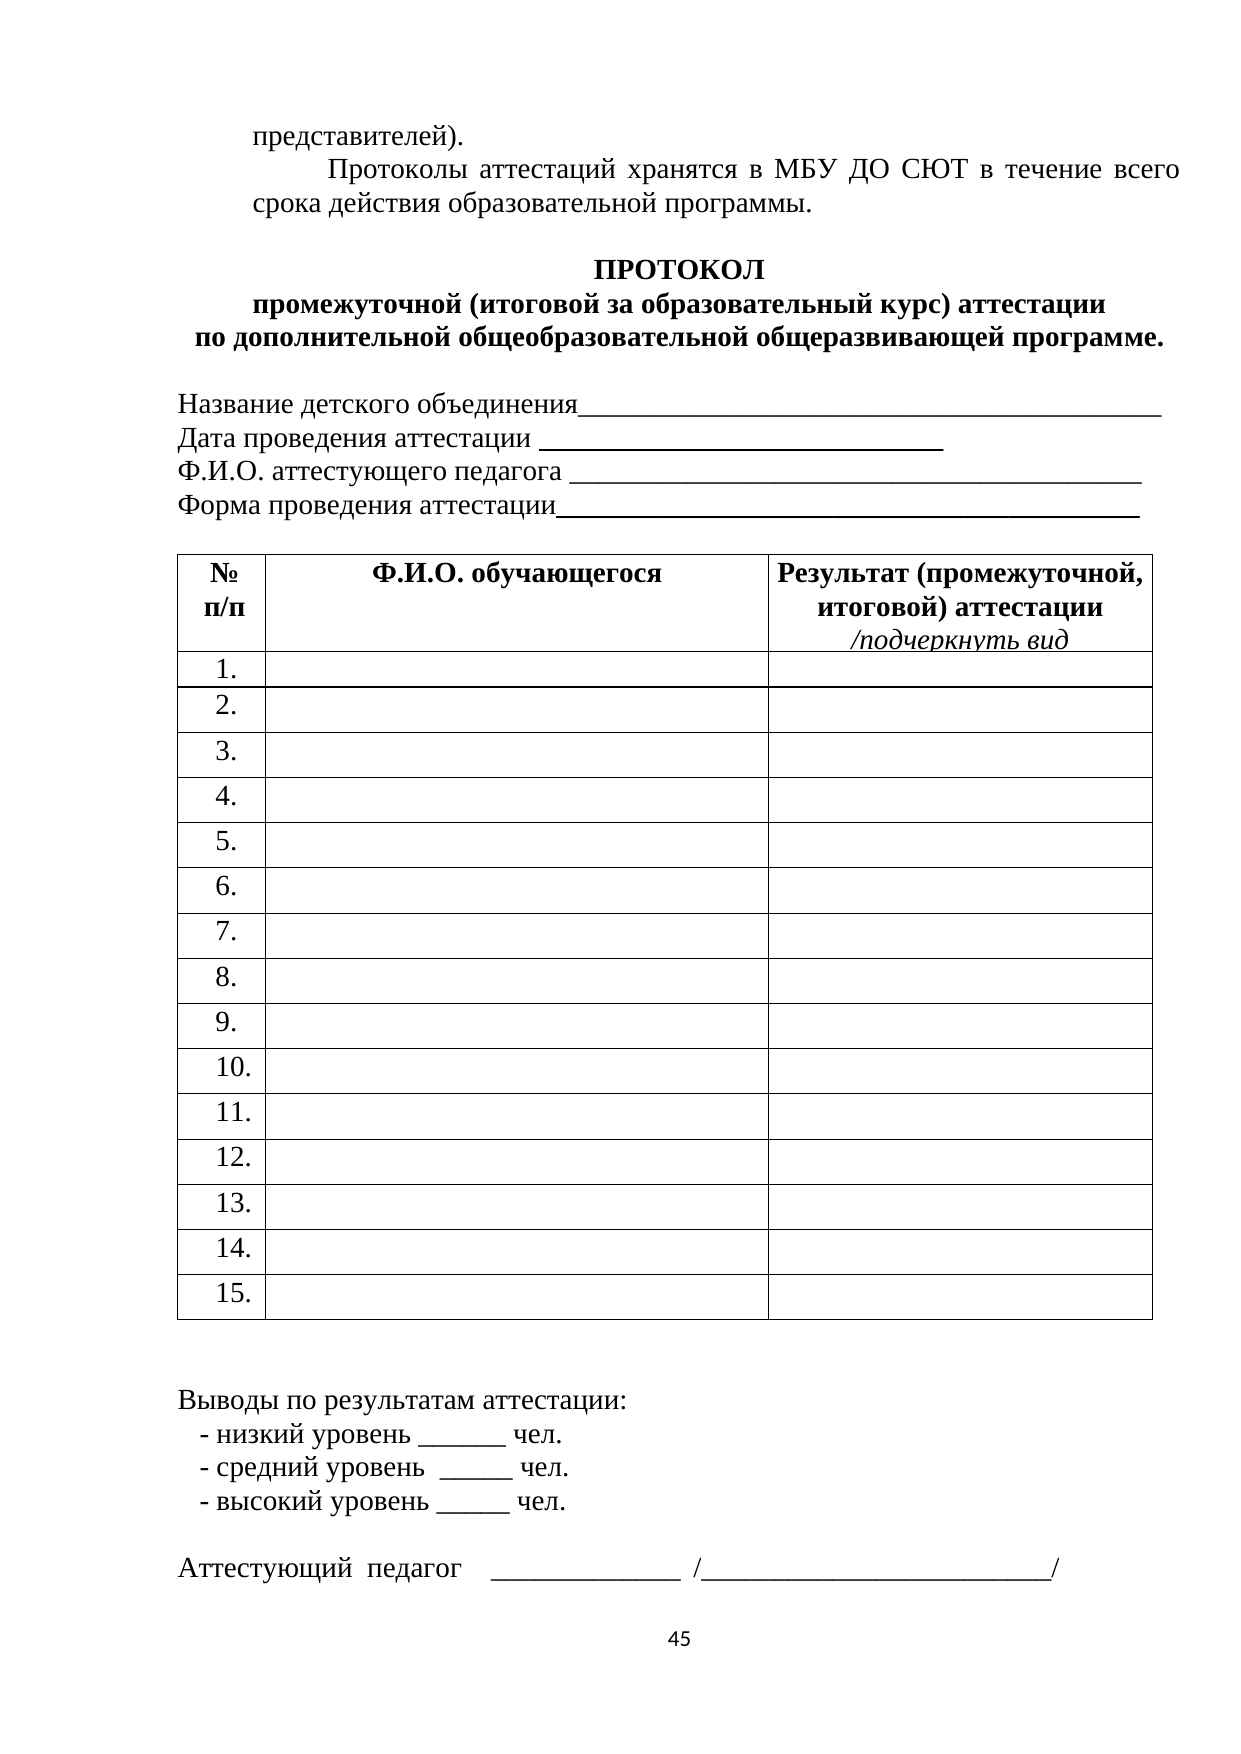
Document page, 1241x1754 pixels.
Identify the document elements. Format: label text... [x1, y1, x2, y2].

table_cell [769, 1004, 1152, 1048]
text - средний уровень _____ чел. [199, 1449, 1181, 1483]
table_cell [266, 959, 768, 1003]
table_cell [266, 823, 768, 867]
text - высокий уровень _____ чел. [199, 1483, 1181, 1517]
text по дополнительной общеобразовательной общеразвивающей программе. [177, 319, 1181, 353]
table_cell [266, 1140, 768, 1184]
table_cell [769, 1275, 1152, 1319]
table_cell [178, 823, 265, 867]
table_cell [769, 778, 1152, 822]
list Протоколы аттестаций хранятся в МБУ ДО СЮТ в течение всего срока действия образовательной программы. [252, 152, 1181, 219]
text Название детского объединения________________________________________ [177, 386, 1181, 420]
text Ф.И.О. аттестующего педагога _______________________________________ [177, 453, 1181, 487]
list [252, 118, 1169, 152]
table_cell [178, 1230, 265, 1274]
table_cell [266, 1094, 768, 1138]
table_cell [266, 914, 768, 958]
table_cell [266, 1049, 768, 1093]
table_header № п/п [178, 555, 265, 651]
table_cell [178, 1004, 265, 1048]
table_cell [769, 688, 1152, 732]
table_cell [769, 959, 1152, 1003]
text Аттестующий педагог _____________ /________________________/ [177, 1550, 1181, 1584]
table_cell [769, 1185, 1152, 1229]
table_cell [266, 1275, 768, 1319]
table_cell [266, 778, 768, 822]
table_cell [769, 1140, 1152, 1184]
table_cell [769, 1049, 1152, 1093]
table_cell [266, 868, 768, 912]
table_cell [266, 733, 768, 777]
table_cell [178, 733, 265, 777]
table_cell [178, 1140, 265, 1184]
table_cell [178, 1094, 265, 1138]
table_cell [266, 1230, 768, 1274]
table_cell [266, 1185, 768, 1229]
table_cell [769, 914, 1152, 958]
text Выводы по результатам аттестации: [177, 1382, 1181, 1416]
table_cell [769, 652, 1152, 686]
table_header Результат (промежуточной, итоговой) аттестации /подчеркнуть вид аттестации/ [769, 555, 1152, 651]
table_cell [178, 868, 265, 912]
text - низкий уровень ______ чел. [199, 1416, 1181, 1449]
text Дата проведения аттестации _________________ [177, 420, 1181, 453]
table_cell [178, 652, 265, 686]
text ПРОТОКОЛ [177, 252, 1181, 286]
table_header Ф.И.О. обучающегося [266, 555, 768, 651]
table_cell [769, 823, 1152, 867]
table_cell [178, 778, 265, 822]
table_cell [769, 1230, 1152, 1274]
table_cell [178, 1185, 265, 1229]
text Форма проведения аттестации________________________________________ [177, 487, 1181, 521]
table_cell [178, 914, 265, 958]
table_cell [178, 1049, 265, 1093]
table_cell [266, 1004, 768, 1048]
table_cell [266, 688, 768, 732]
table_cell [769, 1094, 1152, 1138]
text промежуточной (итоговой за образовательный курс) аттестации [177, 286, 1181, 319]
table_cell [769, 868, 1152, 912]
table_cell [178, 1275, 265, 1319]
table_cell [769, 733, 1152, 777]
table_cell [178, 688, 265, 732]
table_cell [178, 959, 265, 1003]
